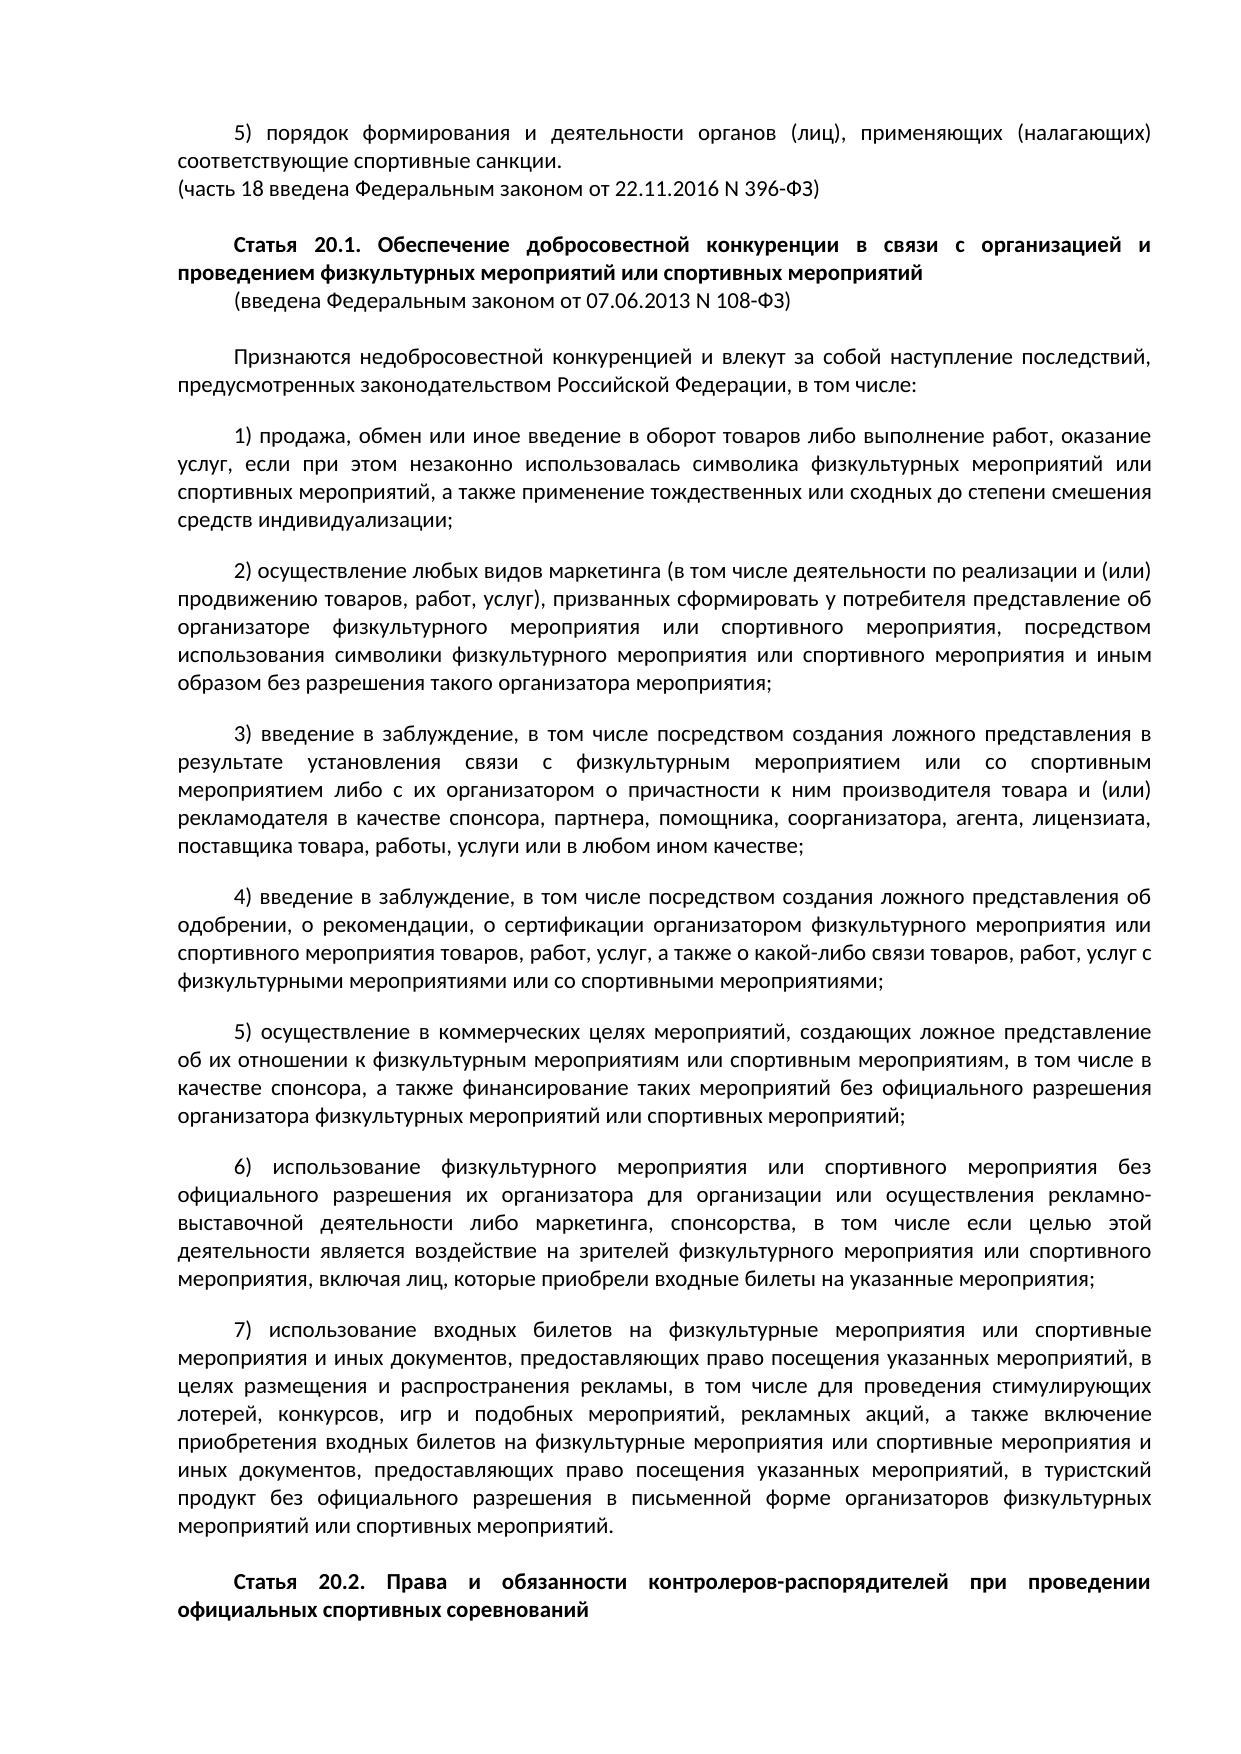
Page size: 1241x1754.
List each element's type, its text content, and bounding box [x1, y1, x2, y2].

text (часть 18 введена Федеральным законом от 22.11.2016 N 396-ФЗ) [177, 174, 1152, 202]
title Статья 20.2. Права и обязанности контролеров-распорядителей при проведении официальных спортивных соревнований [177, 1567, 1152, 1623]
text 1) продажа, обмен или иное введение в оборот товаров либо выполнение работ, оказание услуг, если при этом незаконно использовалась символика физкультурных мероприятий или спортивных мероприятий, а также применение тождественных или сходных до степени смешения средств индивидуализации; [177, 421, 1152, 533]
text 6) использование физкультурного мероприятия или спортивного мероприятия без официального разрешения их организатора для организации или осуществления рекламно-выставочной деятельности либо маркетинга, спонсорства, в том числе если целью этой деятельности является воздействие на зрителей физкультурного мероприятия или спортивного мероприятия, включая лиц, которые приобрели входные билеты на указанные мероприятия; [177, 1152, 1152, 1292]
text 3) введение в заблуждение, в том числе посредством создания ложного представления в результате установления связи с физкультурным мероприятием или со спортивным мероприятием либо с их организатором о причастности к ним производителя товара и (или) рекламодателя в качестве спонсора, партнера, помощника, соорганизатора, агента, лицензиата, поставщика товара, работы, услуги или в любом ином качестве; [177, 719, 1152, 859]
text 2) осуществление любых видов маркетинга (в том числе деятельности по реализации и (или) продвижению товаров, работ, услуг), призванных сформировать у потребителя представление об организаторе физкультурного мероприятия или спортивного мероприятия, посредством использования символики физкультурного мероприятия или спортивного мероприятия и иным образом без разрешения такого организатора мероприятия; [177, 556, 1152, 696]
text 5) порядок формирования и деятельности органов (лиц), применяющих (налагающих) соответствующие спортивные санкции. [177, 118, 1152, 174]
text 5) осуществление в коммерческих целях мероприятий, создающих ложное представление об их отношении к физкультурным мероприятиям или спортивным мероприятиям, в том числе в качестве спонсора, а также финансирование таких мероприятий без официального разрешения организатора физкультурных мероприятий или спортивных мероприятий; [177, 1017, 1152, 1129]
title Статья 20.1. Обеспечение добросовестной конкуренции в связи с организацией и проведением физкультурных мероприятий или спортивных мероприятий [177, 230, 1152, 286]
text 4) введение в заблуждение, в том числе посредством создания ложного представления об одобрении, о рекомендации, о сертификации организатором физкультурного мероприятия или спортивного мероприятия товаров, работ, услуг, а также о какой-либо связи товаров, работ, услуг с физкультурными мероприятиями или со спортивными мероприятиями; [177, 882, 1152, 994]
text Признаются недобросовестной конкуренцией и влекут за собой наступление последствий, предусмотренных законодательством Российской Федерации, в том числе: [177, 342, 1152, 398]
text 7) использование входных билетов на физкультурные мероприятия или спортивные мероприятия и иных документов, предоставляющих право посещения указанных мероприятий, в целях размещения и распространения рекламы, в том числе для проведения стимулирующих лотерей, конкурсов, игр и подобных мероприятий, рекламных акций, а также включение приобретения входных билетов на физкультурные мероприятия или спортивные мероприятия и иных документов, предоставляющих право посещения указанных мероприятий, в туристский продукт без официального разрешения в письменной форме организаторов физкультурных мероприятий или спортивных мероприятий. [177, 1315, 1152, 1539]
text (введена Федеральным законом от 07.06.2013 N 108-ФЗ) [177, 286, 1152, 314]
